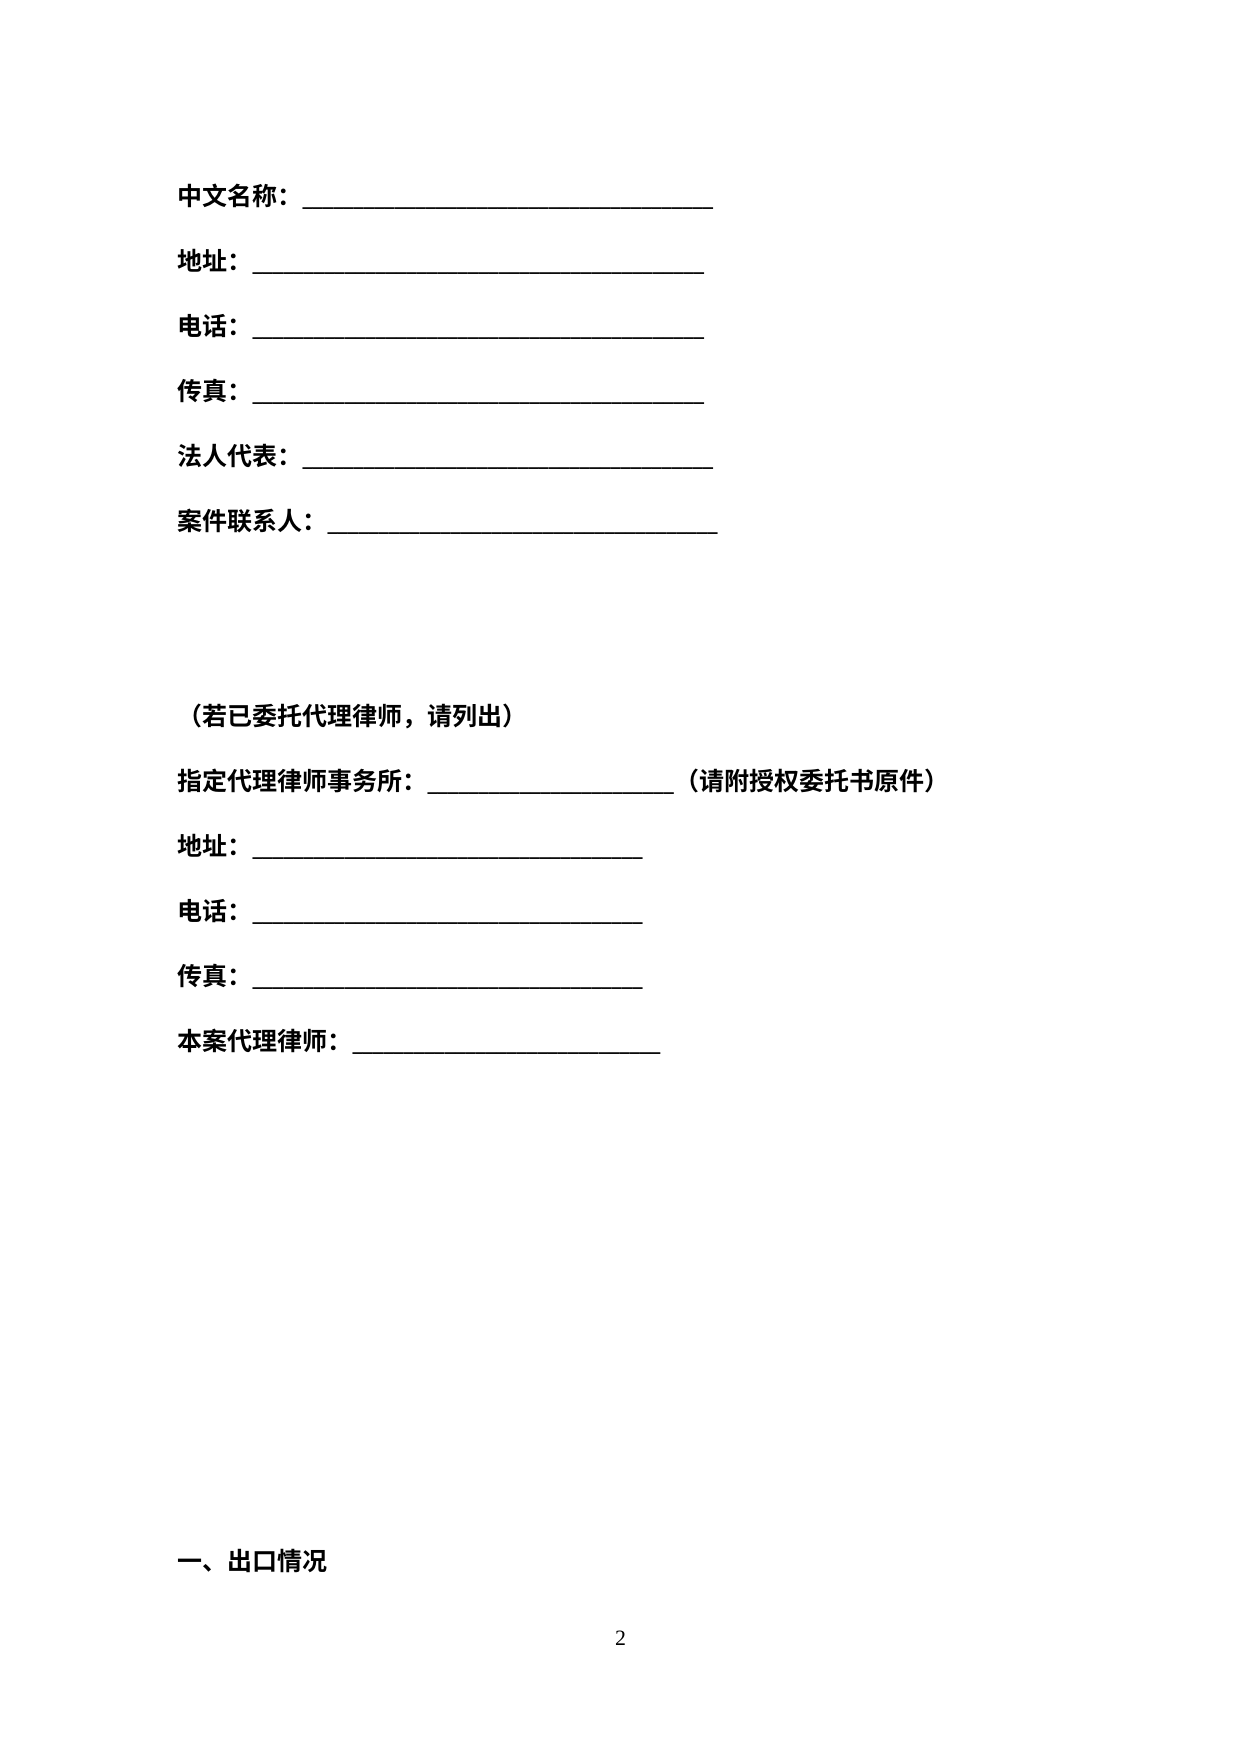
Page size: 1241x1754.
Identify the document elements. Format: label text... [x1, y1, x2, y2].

text 地址：______________________________________ [177, 812, 1063, 877]
text 中文名称：________________________________________ [177, 162, 1063, 227]
text 指定代理律师事务所：________________________（请附授权委托书原件） [177, 747, 1063, 812]
text 地址：____________________________________________ [177, 227, 1063, 292]
text 一、出口情况 [177, 1527, 1063, 1592]
text 法人代表：________________________________________ [177, 422, 1063, 487]
text 电话：____________________________________________ [177, 292, 1063, 357]
text 传真：____________________________________________ [177, 357, 1063, 422]
text 传真：______________________________________ [177, 942, 1063, 1007]
text （若已委托代理律师，请列出） [177, 682, 1063, 747]
text 案件联系人：______________________________________ [177, 487, 1063, 552]
text 本案代理律师：______________________________ [177, 1007, 1063, 1072]
text 电话：______________________________________ [177, 877, 1063, 942]
